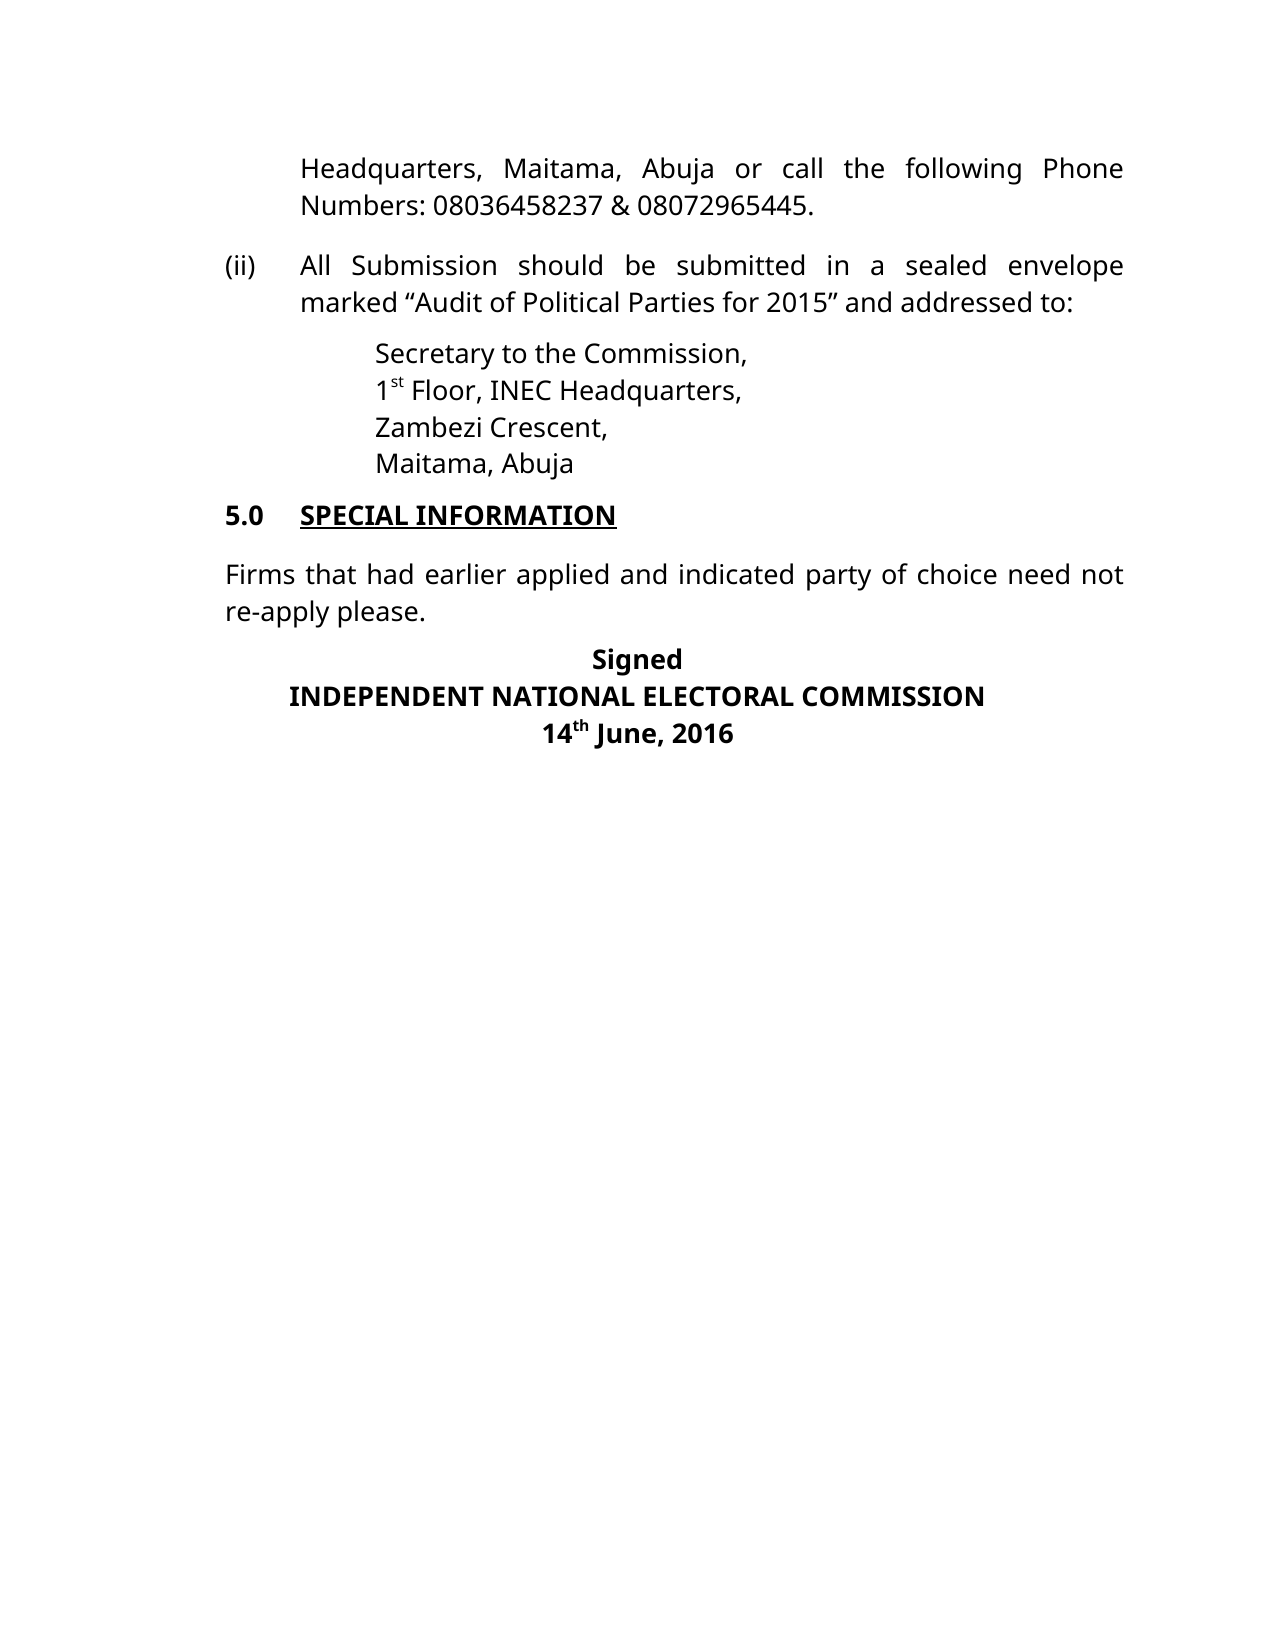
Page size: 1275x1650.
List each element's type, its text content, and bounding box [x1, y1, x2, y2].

text INDEPENDENT NATIONAL ELECTORAL COMMISSION [150, 678, 1125, 714]
text Secretary to the Commission, [150, 334, 1125, 371]
list All Submission should be submitted in a sealed envelope marked “Audit of Political Parties for 2015” and addressed to: [225, 246, 1125, 320]
text Firms that had earlier applied and indicated party of choice need not re-apply please. [225, 556, 1125, 629]
text Maitama, Abuja [150, 445, 1125, 482]
text Zambezi Crescent, [150, 408, 1125, 445]
text Signed [150, 641, 1125, 678]
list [225, 150, 1125, 224]
text 14th June, 2016 [150, 714, 1125, 751]
text 1st Floor, INEC Headquarters, [150, 371, 1125, 408]
text 5.0 SPECIAL INFORMATION [150, 496, 1125, 533]
